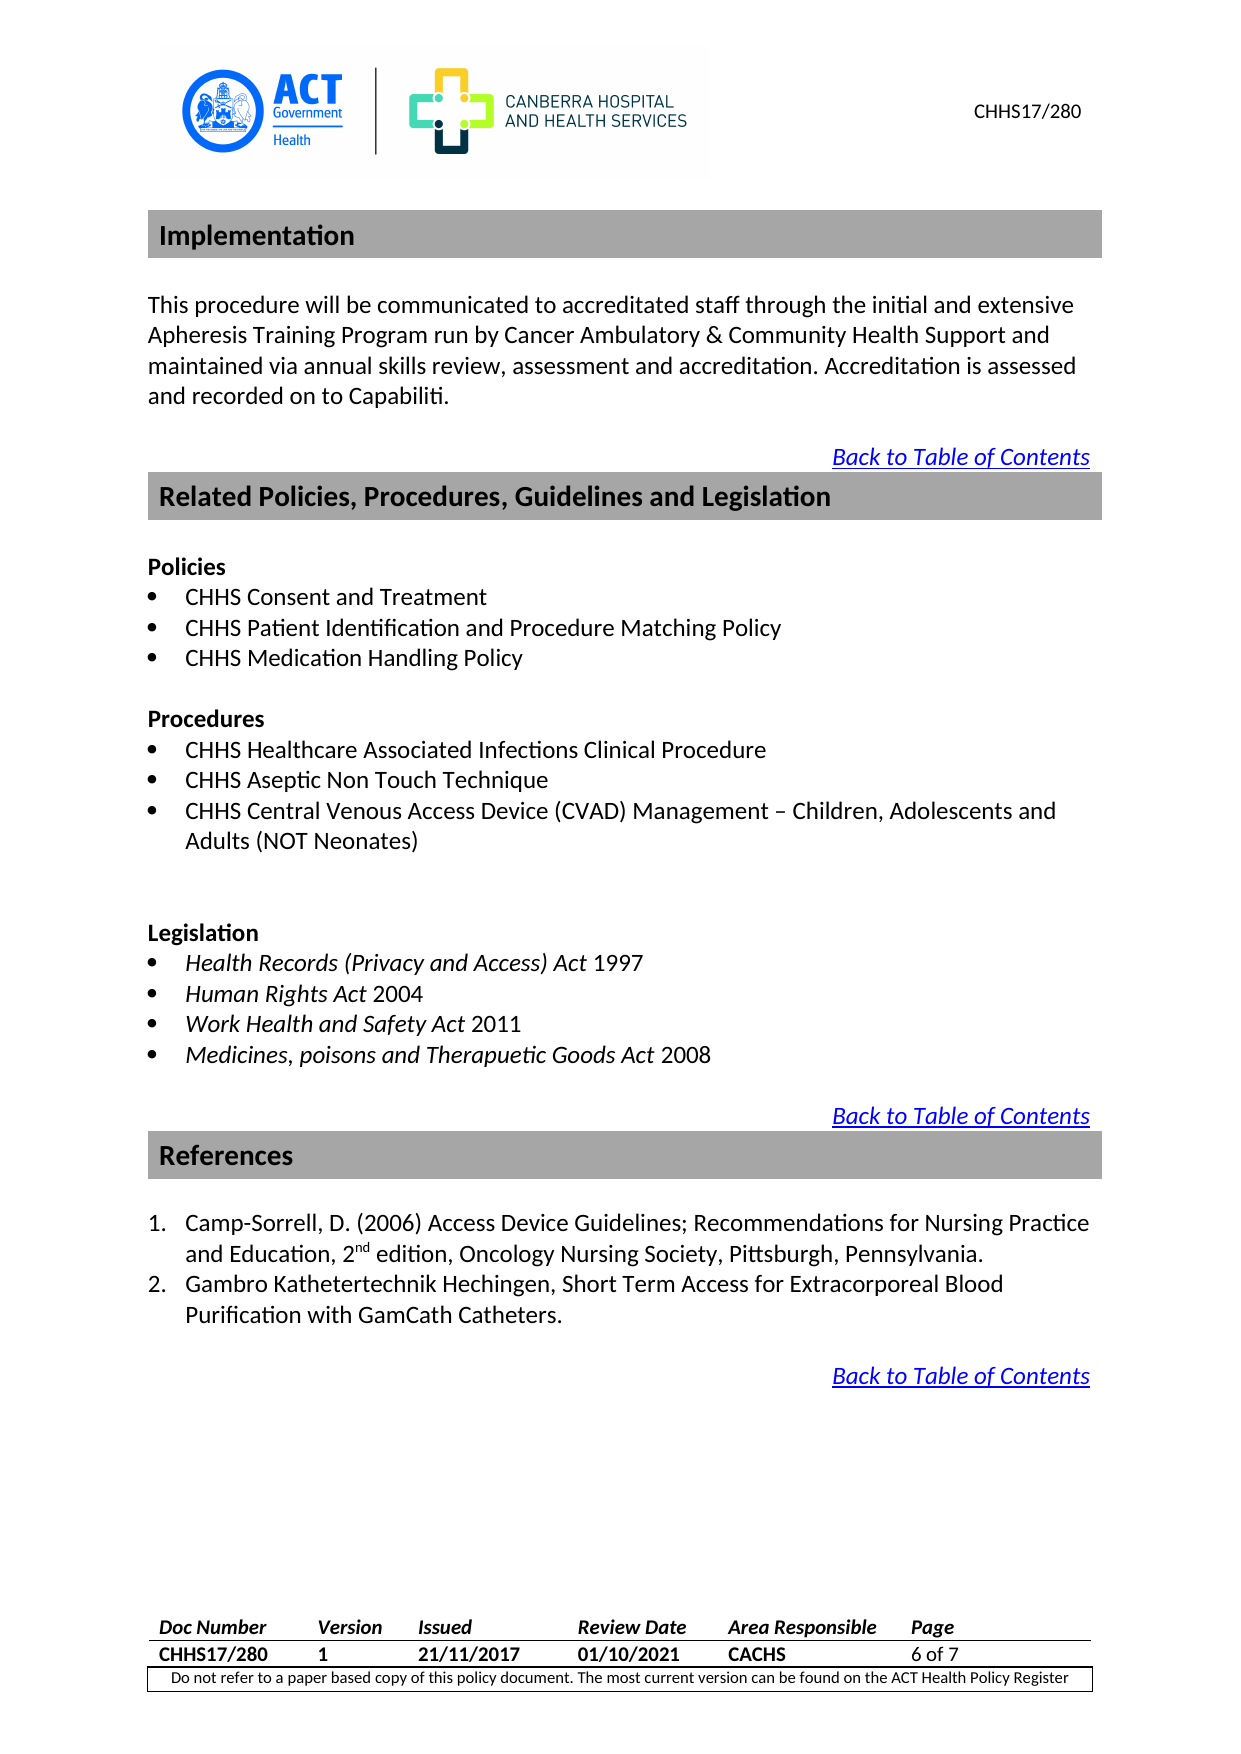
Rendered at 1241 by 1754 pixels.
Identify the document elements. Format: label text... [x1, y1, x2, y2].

text This procedure will be communicated to accreditated staff through the initial and extensive Apheresis Training Program run by Cancer Ambulatory & Community Health Support and maintained via annual skills review, assessment and accreditation. Accreditation is assessed and recorded on to Capabiliti. [148, 289, 1092, 411]
list Work Health and Safety Act 2011 [148, 1008, 1092, 1039]
text Procedures [148, 703, 1092, 734]
list CHHS Aseptic Non Touch Technique [148, 764, 1092, 795]
text Legislation [148, 917, 1092, 947]
list Human Rights Act 2004 [148, 978, 1092, 1008]
picture [158, 43, 711, 179]
list Health Records (Privacy and Access) Act 1997 [148, 947, 1092, 978]
list Back to Table of Contents [223, 1100, 1092, 1131]
text Back to Table of Contents [148, 442, 1092, 472]
table_header References [148, 1131, 1102, 1179]
list CHHS Patient Identification and Procedure Matching Policy [148, 612, 1092, 642]
table_header Related Policies, Procedures, Guidelines and Legislation [148, 472, 1102, 520]
list CHHS Medication Handling Policy [148, 642, 1092, 673]
table_header Implementation [148, 210, 1102, 258]
list Gambro Kathetertechnik Hechingen, Short Term Access for Extracorporeal Blood Purification with GamCath Catheters. [148, 1268, 1092, 1329]
list CHHS Central Venous Access Device (CVAD) Management – Children, Adolescents and Adults (NOT Neonates) [148, 795, 1092, 856]
text Policies [148, 551, 1092, 581]
list CHHS Healthcare Associated Infections Clinical Procedure [148, 734, 1092, 764]
list Medicines, poisons and Therapuetic Goods Act 2008 [148, 1039, 1092, 1069]
list Camp-Sorrell, D. (2006) Access Device Guidelines; Recommendations for Nursing Practice and Education, 2nd edition, Oncology Nursing Society, Pittsburgh, Pennsylvania. [148, 1207, 1092, 1268]
list CHHS Consent and Treatment [148, 581, 1092, 612]
text Back to Table of Contents [148, 1360, 1092, 1391]
